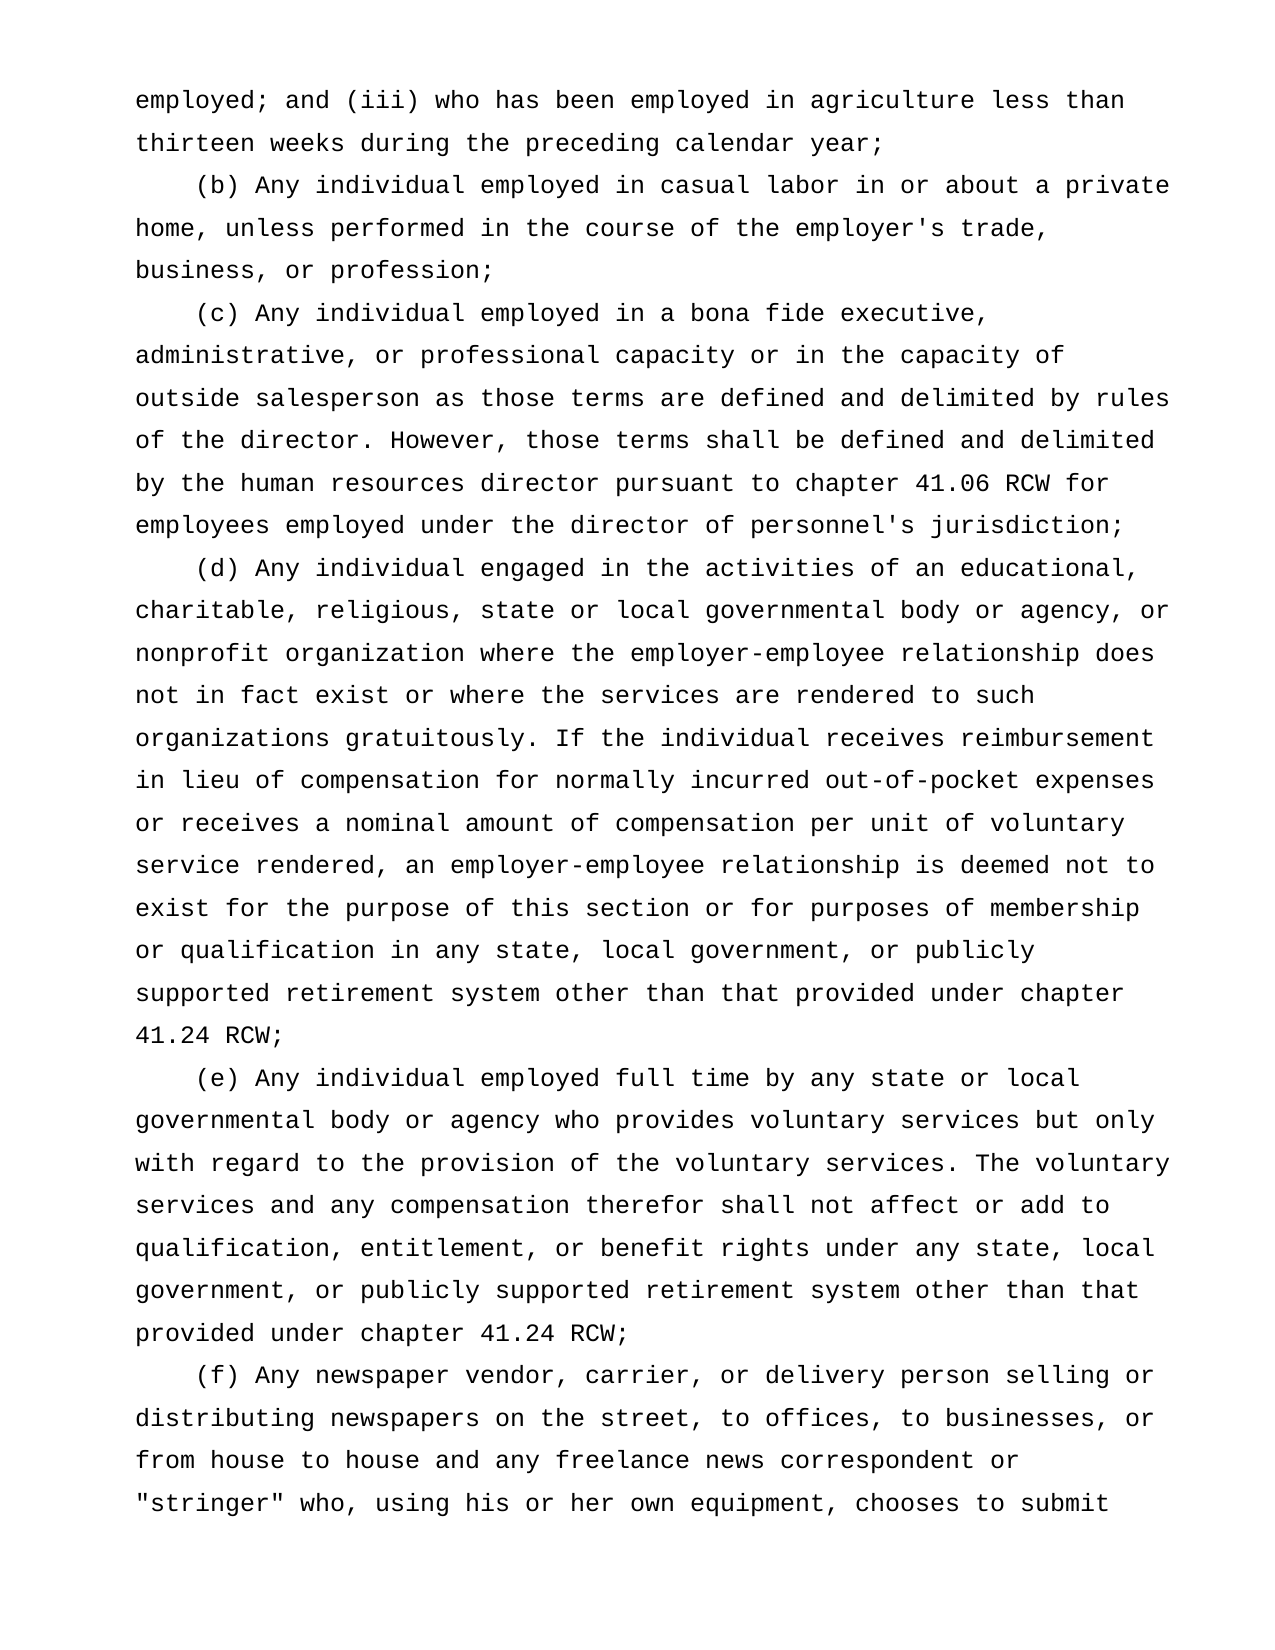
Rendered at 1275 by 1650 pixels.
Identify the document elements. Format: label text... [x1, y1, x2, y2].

text (e) Any individual employed full time by any state or local governmental body or agency who provides voluntary services but only with regard to the provision of the voluntary services. The voluntary services and any compensation therefor shall not affect or add to qualification, entitlement, or benefit rights under any state, local government, or publicly supported retirement system other than that provided under chapter 41.24 RCW; [135, 1052, 1170, 1350]
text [135, 1350, 1170, 1520]
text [135, 75, 1170, 160]
text (c) Any individual employed in a bona fide executive, administrative, or professional capacity or in the capacity of outside salesperson as those terms are defined and delimited by rules of the director. However, those terms shall be defined and delimited by the human resources director pursuant to chapter 41.06 RCW for employees employed under the director of personnel's jurisdiction; [135, 287, 1170, 542]
text (d) Any individual engaged in the activities of an educational, charitable, religious, state or local governmental body or agency, or nonprofit organization where the employer-employee relationship does not in fact exist or where the services are rendered to such organizations gratuitously. If the individual receives reimbursement in lieu of compensation for normally incurred out-of-pocket expenses or receives a nominal amount of compensation per unit of voluntary service rendered, an employer-employee relationship is deemed not to exist for the purpose of this section or for purposes of membership or qualification in any state, local government, or publicly supported retirement system other than that provided under chapter 41.24 RCW; [135, 542, 1170, 1052]
text (b) Any individual employed in casual labor in or about a private home, unless performed in the course of the employer's trade, business, or profession; [135, 160, 1170, 287]
